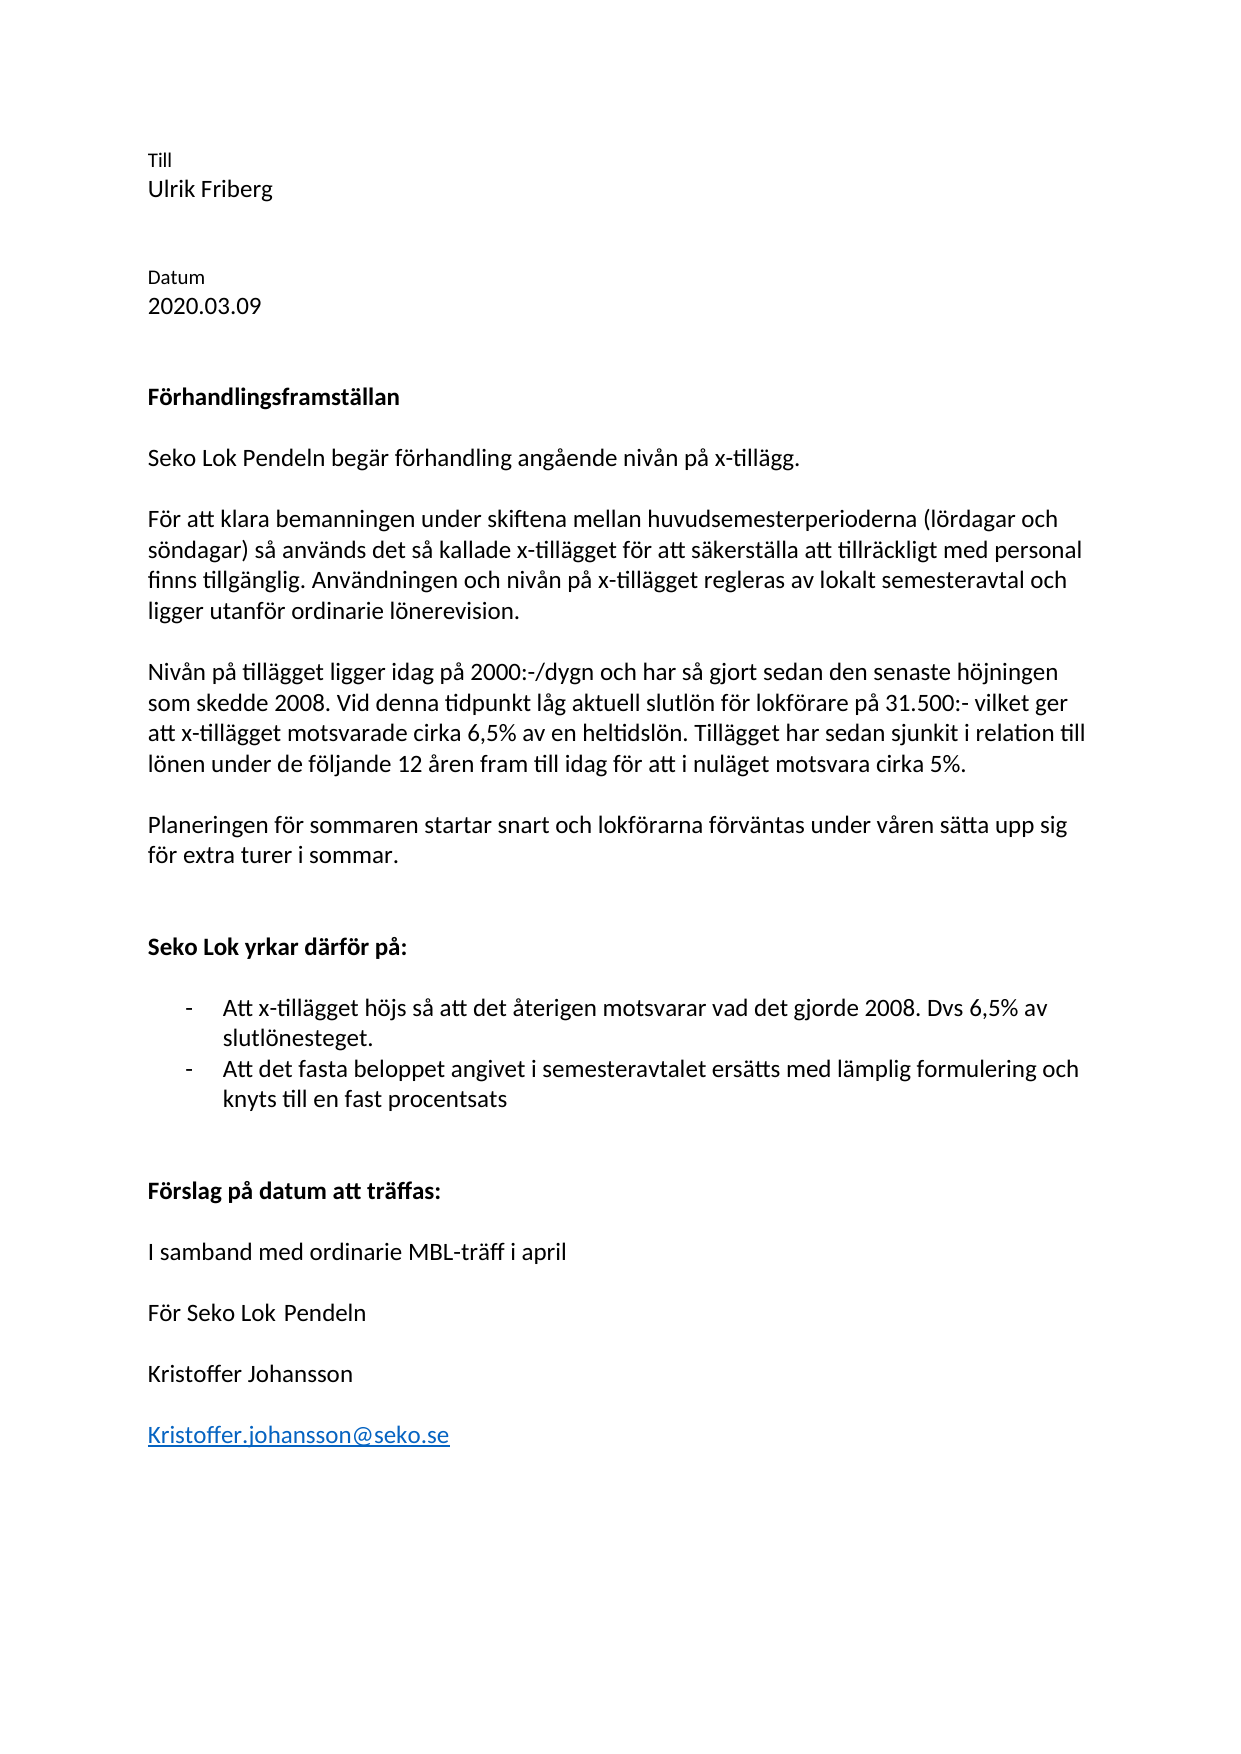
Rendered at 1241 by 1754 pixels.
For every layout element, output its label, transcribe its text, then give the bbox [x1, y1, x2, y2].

text 2020.03.09 [148, 290, 1093, 321]
text Förhandlingsframställan [148, 382, 1093, 412]
text Seko Lok Pendeln begär förhandling angående nivån på x-tillägg. [148, 443, 1093, 473]
text Förslag på datum att träffas: [148, 1175, 1093, 1206]
text Planeringen för sommaren startar snart och lokförarna förväntas under våren sätta upp sig för extra turer i sommar. [148, 809, 1093, 870]
text Kristoffer Johansson [148, 1358, 1093, 1389]
list Att x-tillägget höjs så att det återigen motsvarar vad det gjorde 2008. Dvs 6,5% av slutlönesteget. [185, 992, 1093, 1053]
text För Seko Lok Pendeln [148, 1297, 1093, 1328]
text Kristoffer.johansson@seko.se [148, 1419, 1093, 1450]
list Att det fasta beloppet angivet i semesteravtalet ersätts med lämplig formulering och knyts till en fast procentsats [185, 1053, 1093, 1114]
text Ulrik Friberg [148, 173, 1093, 203]
text Till [148, 148, 1093, 173]
text Nivån på tillägget ligger idag på 2000:-/dygn och har så gjort sedan den senaste höjningen som skedde 2008. Vid denna tidpunkt låg aktuell slutlön för lokförare på 31.500:- vilket ger att x-tillägget motsvarade cirka 6,5% av en heltidslön. Tillägget har sedan sjunkit i relation till lönen under de följande 12 åren fram till idag för att i nuläget motsvara cirka 5%. [148, 656, 1093, 778]
text För att klara bemanningen under skiftena mellan huvudsemesterperioderna (lördagar och söndagar) så används det så kallade x-tillägget för att säkerställa att tillräckligt med personal finns tillgänglig. Användningen och nivån på x-tillägget regleras av lokalt semesteravtal och ligger utanför ordinarie lönerevision. [148, 504, 1093, 626]
text I samband med ordinarie MBL-träff i april [148, 1236, 1093, 1267]
text Datum [148, 264, 1093, 290]
text Seko Lok yrkar därför på: [148, 931, 1093, 961]
